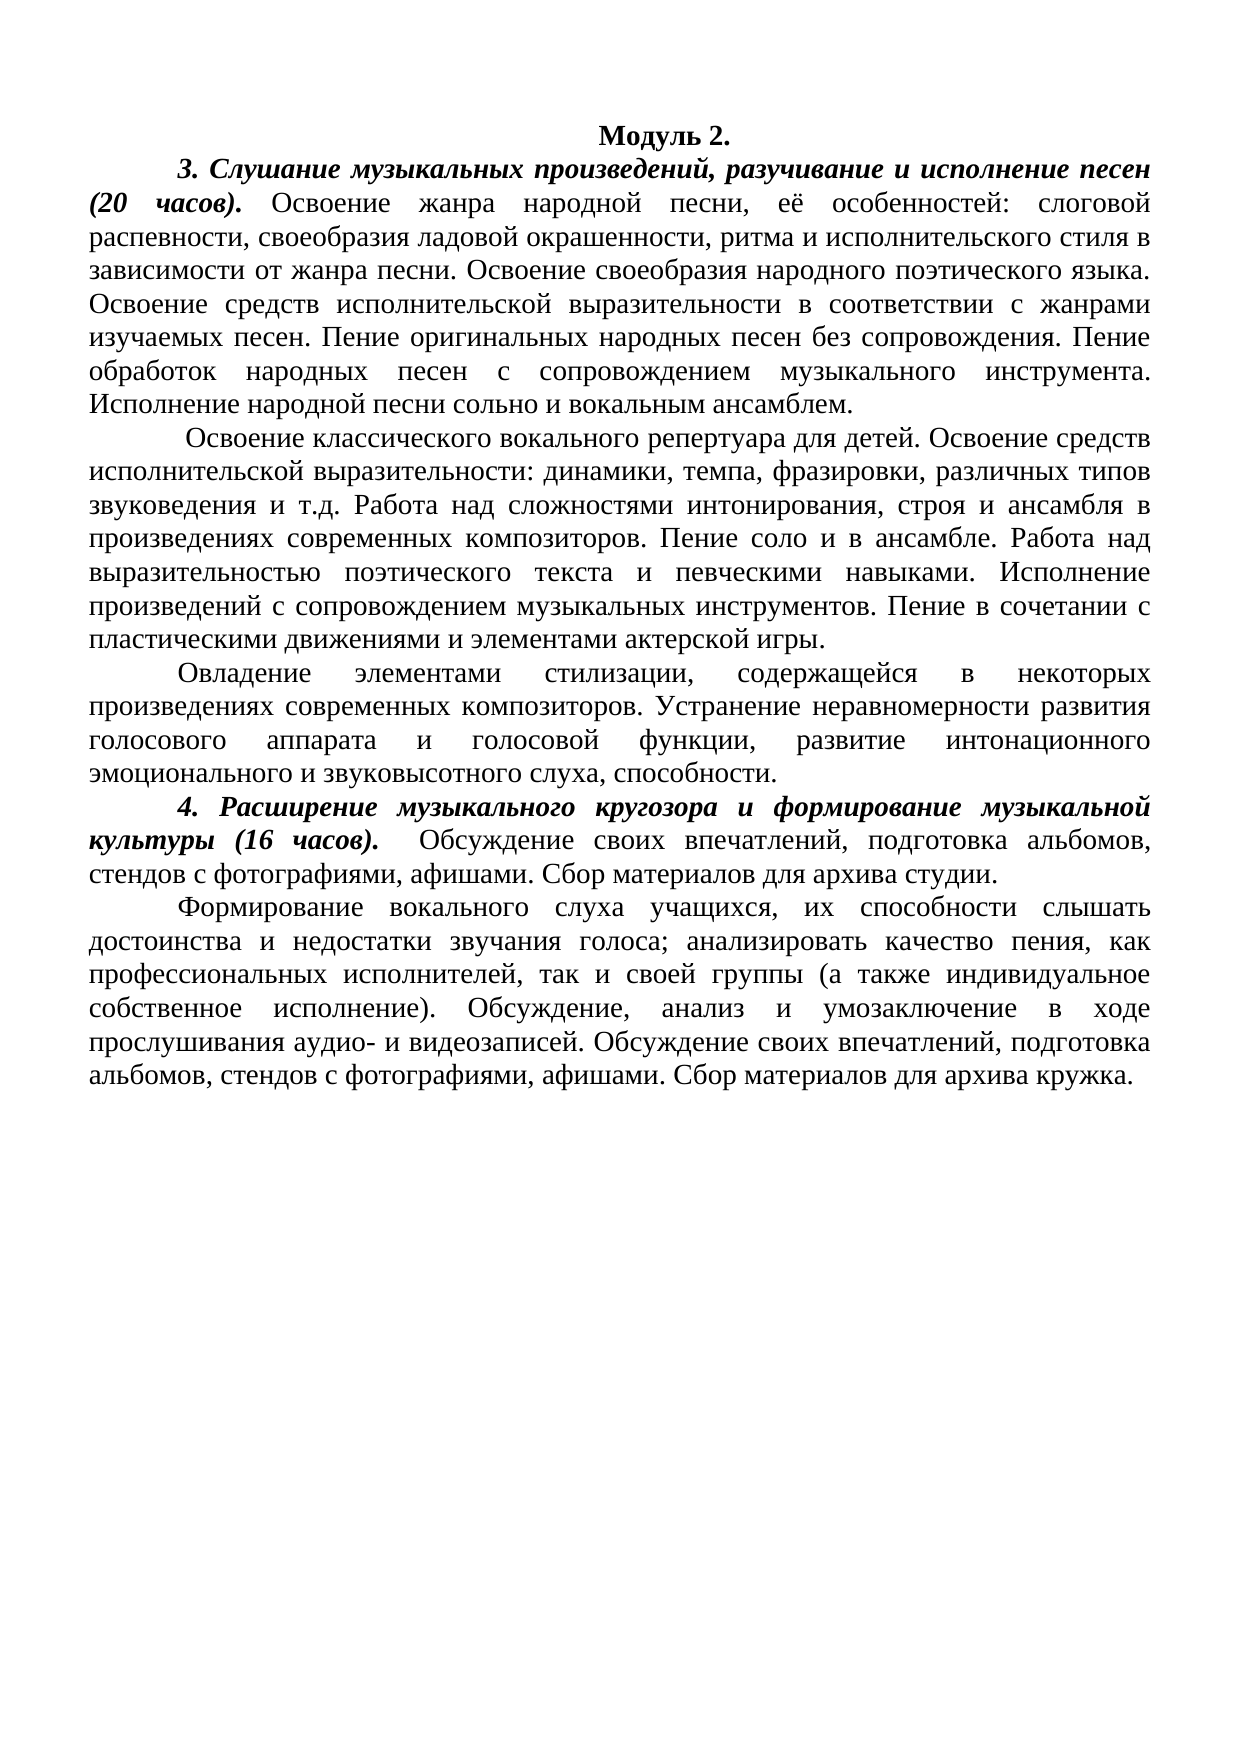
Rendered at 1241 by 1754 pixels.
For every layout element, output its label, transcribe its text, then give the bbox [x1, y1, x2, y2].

text Освоение классического вокального репертуара для детей. Освоение средств исполнительской выразительности: динамики, темпа, фразировки, различных типов звуковедения и т.д. Работа над сложностями интонирования, строя и ансамбля в произведениях современных композиторов. Пение соло и в ансамбле. Работа над выразительностью поэтического текста и певческими навыками. Исполнение произведений с сопровождением музыкальных инструментов. Пение в сочетании с пластическими движениями и элементами актерской игры. [88, 420, 1152, 655]
text Овладение элементами стилизации, содержащейся в некоторых произведениях современных композиторов. Устранение неравномерности развития голосового аппарата и голосовой функции, развитие интонационного эмоционального и звуковысотного слуха, способности. [88, 655, 1152, 789]
text Модуль 2. [88, 118, 1152, 152]
text 3. Слушание музыкальных произведений, разучивание и исполнение песен (20 часов). Освоение жанра народной песни, её особенностей: слоговой распевности, своеобразия ладовой окрашенности, ритма и исполнительского стиля в зависимости от жанра песни. Освоение своеобразия народного поэтического языка. Освоение средств исполнительской выразительности в соответствии с жанрами изучаемых песен. Пение оригинальных народных песен без сопровождения. Пение обработок народных песен с сопровождением музыкального инструмента. Исполнение народной песни сольно и вокальным ансамблем. [88, 152, 1152, 420]
text Формирование вокального слуха учащихся, их способности слышать достоинства и недостатки звучания голоса; анализировать качество пения, как профессиональных исполнителей, так и своей группы (а также индивидуальное собственное исполнение). Обсуждение, анализ и умозаключение в ходе прослушивания аудио- и видеозаписей. Обсуждение своих впечатлений, подготовка альбомов, стендов с фотографиями, афишами. Сбор материалов для архива кружка. [88, 889, 1152, 1091]
text 4. Расширение музыкального кругозора и формирование музыкальной культуры (16 часов). Обсуждение своих впечатлений, подготовка альбомов, стендов с фотографиями, афишами. Сбор материалов для архива студии. [88, 789, 1152, 889]
